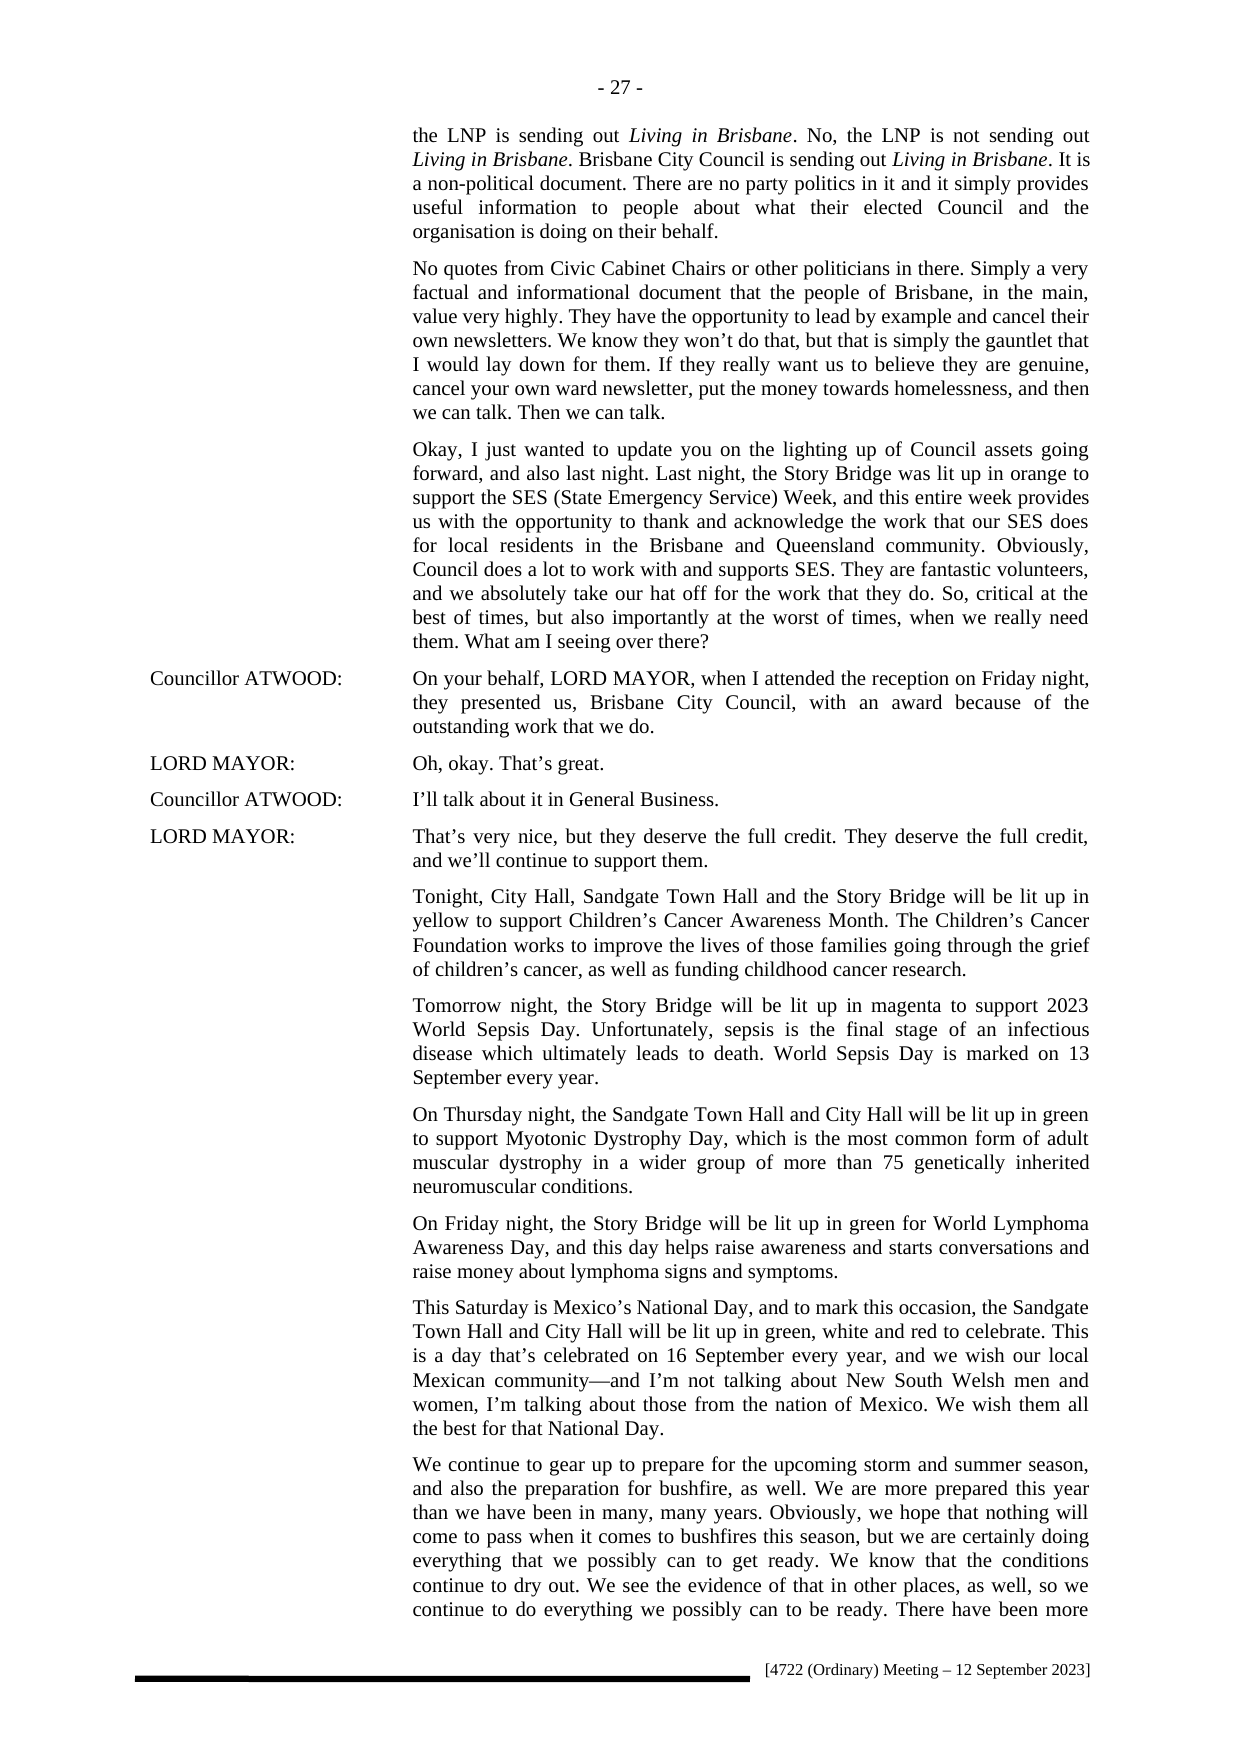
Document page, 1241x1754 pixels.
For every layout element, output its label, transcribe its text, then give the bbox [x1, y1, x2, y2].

text Tonight, City Hall, Sandgate Town Hall and the Story Bridge will be lit up in yellow to support Children’s Cancer Awareness Month. The Children’s Cancer Foundation works to improve the lives of those families going through the grief of children’s cancer, as well as funding childhood cancer research. [412, 884, 1090, 981]
text LORD MAYOR: That’s very nice, but they deserve the full credit. They deserve the full credit, and we’ll continue to support them. [150, 824, 1090, 872]
text On Friday night, the Story Bridge will be lit up in green for World Lymphoma Awareness Day, and this day helps raise awareness and starts conversations and raise money about lymphoma signs and symptoms. [412, 1211, 1090, 1283]
text LORD MAYOR: Oh, okay. That’s great. [150, 751, 1090, 775]
text Councillor ATWOOD: On your behalf, LORD MAYOR, when I attended the reception on Friday night, they presented us, Brisbane City Council, with an award because of the outstanding work that we do. [150, 666, 1090, 738]
text Councillor ATWOOD: I’ll talk about it in General Business. [150, 787, 1090, 811]
text No quotes from Civic Cabinet Chairs or other politicians in there. Simply a very factual and informational document that the people of Brisbane, in the main, value very highly. They have the opportunity to lead by example and cancel their own newsletters. We know they won’t do that, but that is simply the gauntlet that I would lay down for them. If they really want us to believe they are genuine, cancel your own ward newsletter, put the money towards homelessness, and then we can talk. Then we can talk. [412, 256, 1090, 424]
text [412, 1452, 1090, 1621]
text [412, 123, 1090, 243]
text Tomorrow night, the Story Bridge will be lit up in magenta to support 2023 World Sepsis Day. Unfortunately, sepsis is the final stage of an infectious disease which ultimately leads to death. World Sepsis Day is marked on 13 September every year. [412, 993, 1090, 1089]
text Okay, I just wanted to update you on the lighting up of Council assets going forward, and also last night. Last night, the Story Bridge was lit up in orange to support the SES (State Emergency Service) Week, and this entire week provides us with the opportunity to thank and acknowledge the work that our SES does for local residents in the Brisbane and Queensland community. Obviously, Council does a lot to work with and supports SES. They are fantastic volunteers, and we absolutely take our hat off for the work that they do. So, critical at the best of times, but also importantly at the worst of times, when we really need them. What am I seeing over there? [412, 437, 1090, 653]
text This Saturday is Mexico’s National Day, and to mark this occasion, the Sandgate Town Hall and City Hall will be lit up in green, white and red to celebrate. This is a day that’s celebrated on 16 September every year, and we wish our local Mexican community—and I’m not talking about New South Welsh men and women, I’m talking about those from the nation of Mexico. We wish them all the best for that National Day. [412, 1295, 1090, 1440]
text On Thursday night, the Sandgate Town Hall and City Hall will be lit up in green to support Myotonic Dystrophy Day, which is the most common form of adult muscular dystrophy in a wider group of more than 75 genetically inherited neuromuscular conditions. [412, 1102, 1090, 1198]
